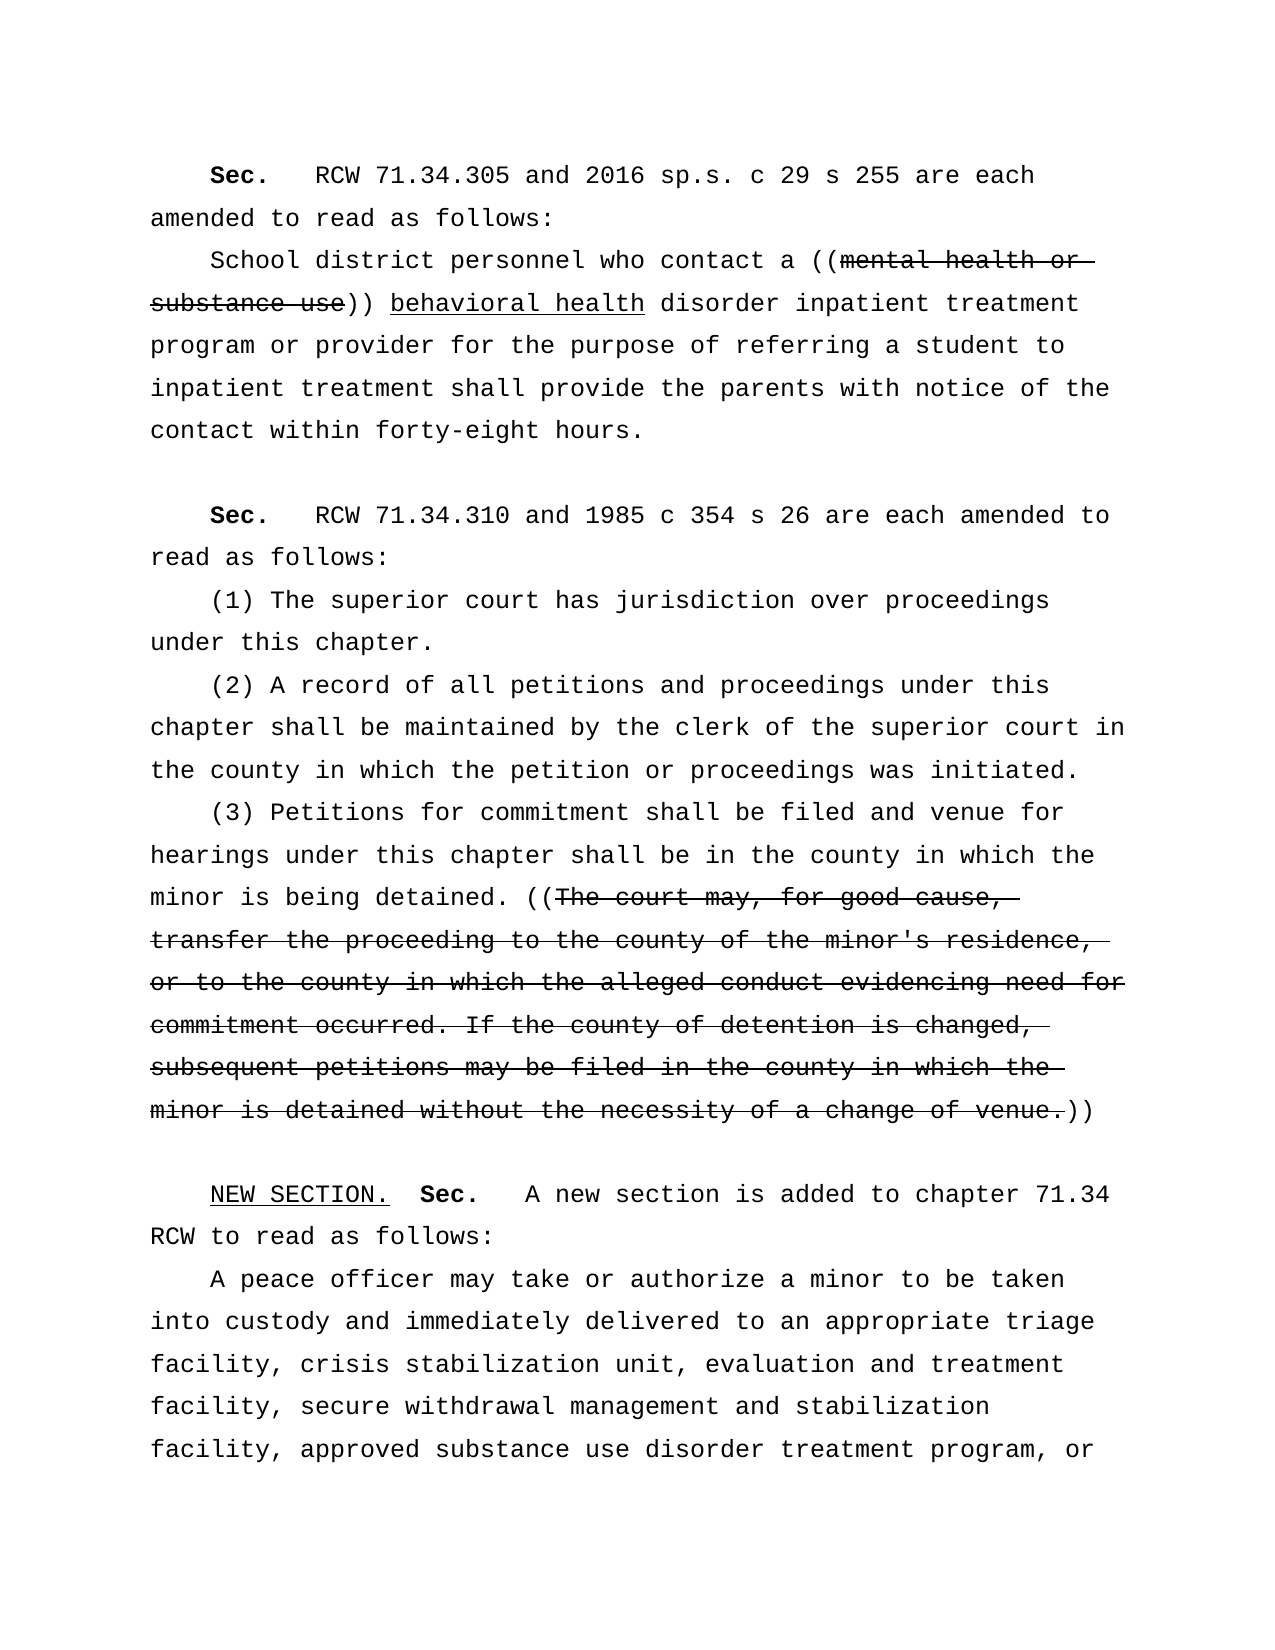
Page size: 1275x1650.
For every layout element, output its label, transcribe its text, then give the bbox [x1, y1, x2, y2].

text (3) Petitions for commitment shall be filed and venue for hearings under this chapter shall be in the county in which the minor is being detained. ((The court may, for good cause, transfer the proceeding to the county of the minor's residence, or to the county in which the alleged conduct evidencing need for commitment occurred. If the county of detention is changed, subsequent petitions may be filed in the county in which the minor is detained without the necessity of a change of venue.)) [150, 985, 1125, 1127]
text (3) Petitions for commitment shall be filed and venue for hearings under this chapter shall be in the county in which the minor is being detained. ((The court may, for good cause, transfer the proceeding to the county of the minor's residence, or to the county in which the alleged conduct evidencing need for commitment occurred. If the county of detention is changed, subsequent petitions may be filed in the county in which the minor is detained without the necessity of a change of venue.)) [150, 787, 1125, 983]
text (2) A record of all petitions and proceedings under this chapter shall be maintained by the clerk of the superior court in the county in which the petition or proceedings was initiated. [150, 659, 1125, 787]
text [150, 1253, 1125, 1466]
text Sec. RCW 71.34.310 and 1985 c 354 s 26 are each amended to read as follows: [150, 489, 1125, 574]
text (1) The superior court has jurisdiction over proceedings under this chapter. [150, 574, 1125, 659]
text Sec. RCW 71.34.305 and 2016 sp.s. c 29 s 255 are each amended to read as follows: [150, 150, 1125, 235]
text NEW SECTION. Sec. A new section is added to chapter 71.34 RCW to read as follows: [150, 1168, 1125, 1253]
text School district personnel who contact a ((mental health or substance use)) behavioral health disorder inpatient treatment program or provider for the purpose of referring a student to inpatient treatment shall provide the parents with notice of the contact within forty-eight hours. [150, 235, 1125, 447]
